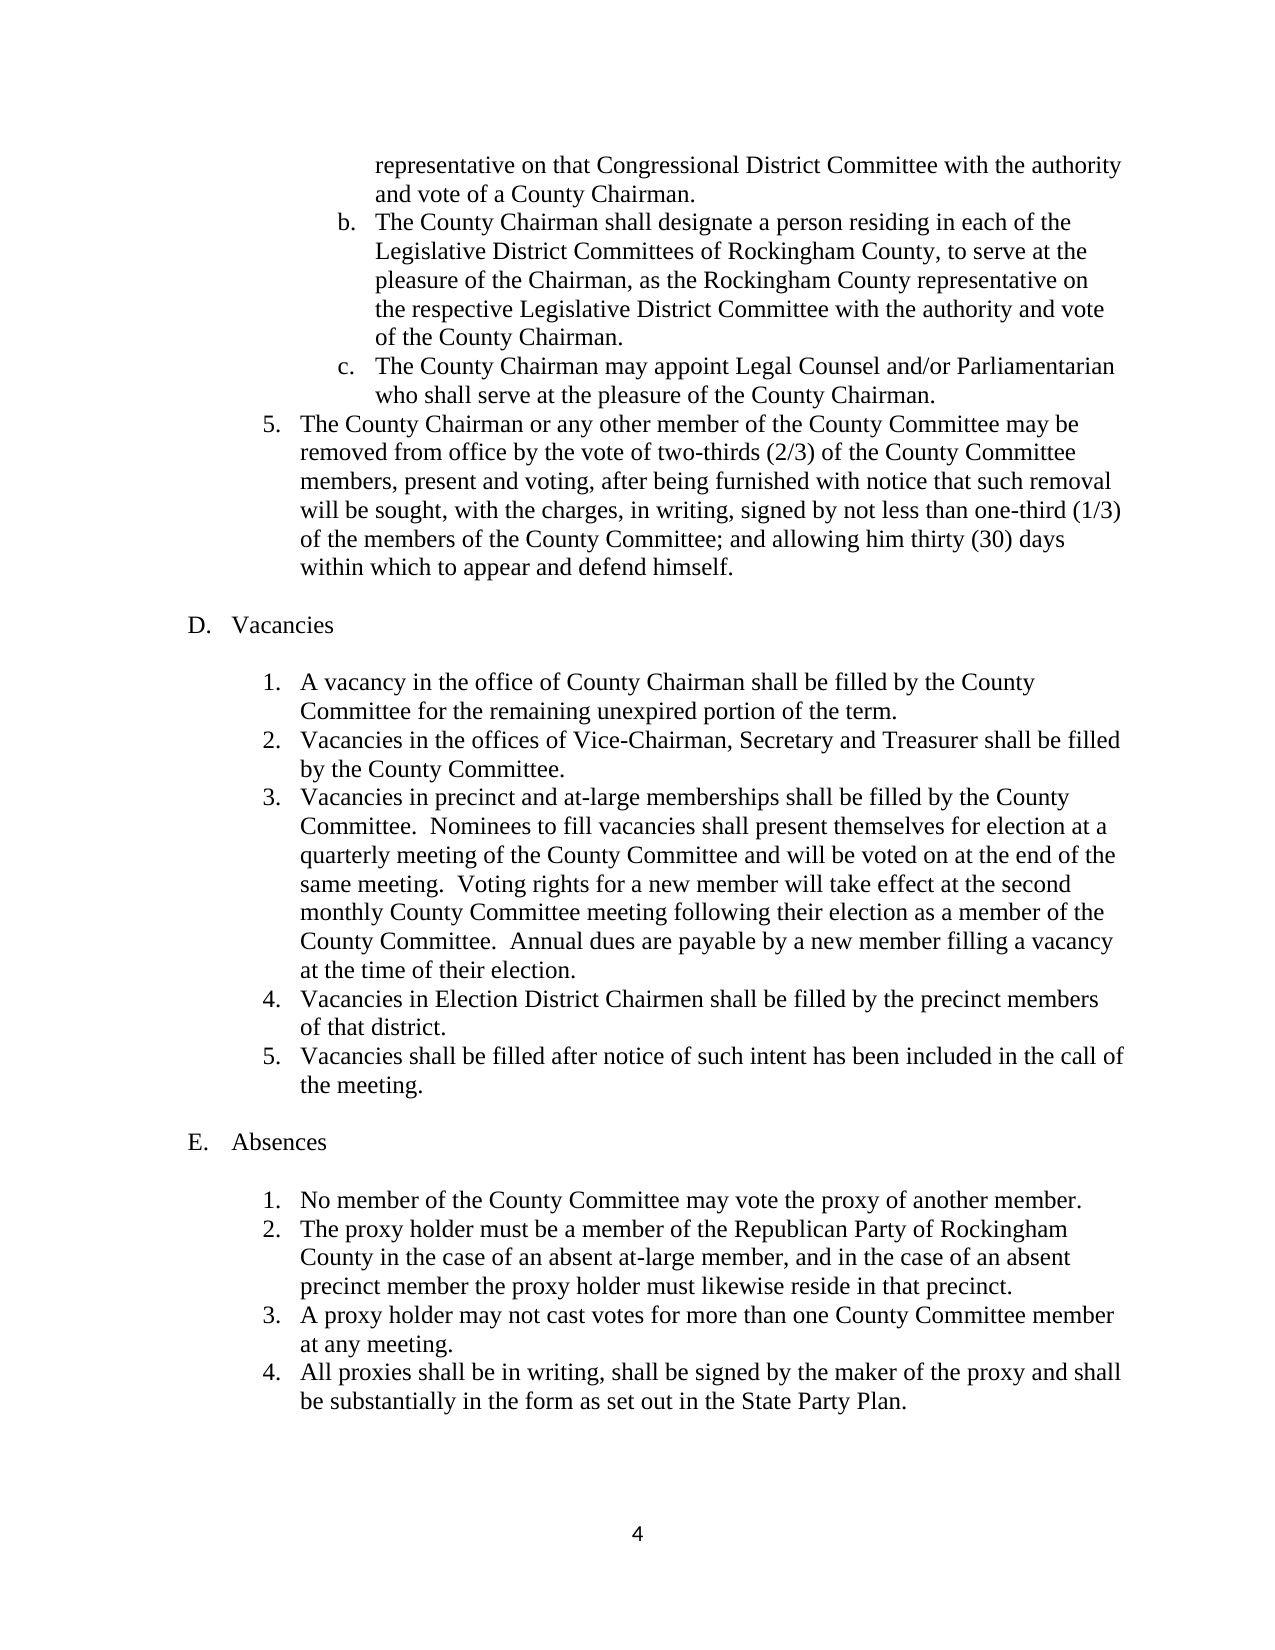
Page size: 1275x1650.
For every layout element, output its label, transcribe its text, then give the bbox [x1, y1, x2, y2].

list Vacancies in precinct and at-large memberships shall be filled by the County Committee. Nominees to fill vacancies shall present themselves for election at a quarterly meeting of the County Committee and will be voted on at the end of the same meeting. Voting rights for a new member will take effect at the second monthly County Committee meeting following their election as a member of the County Committee. Annual dues are payable by a new member filling a vacancy at the time of their election. [262, 782, 1125, 984]
list Absences [187, 1127, 1125, 1156]
list The may appoint Legal Counsel and/or Parliamentarian who shall serve at the pleasure of the . [337, 351, 1125, 409]
list Vacancies in Election District Chairmen shall be filled by the precinct members of that district. [262, 984, 1125, 1041]
list Vacancies shall be filled after notice of such intent has been included in the call of the meeting. [262, 1041, 1125, 1099]
list No member of the County Committee may vote the proxy of another member. [262, 1185, 1125, 1214]
list Vacancies in the offices of Vice-Chairman, Secretary and Treasurer shall be filled by the County Committee. [262, 725, 1125, 782]
list The shall designate a person residing in each of the Legislative District Committees of Rockingham County, to serve at the pleasure of the Chairman, as the representative on the respective Legislative District Committee with the authority and vote of the . [337, 207, 1125, 351]
list All proxies shall be in writing, shall be signed by the maker of the proxy and shall be substantially in the form as set out in the State Party Plan. [262, 1357, 1125, 1415]
list The County Chairman or any other member of the County Committee may be removed from office by the vote of two-thirds (2/3) of the County Committee members, present and voting, after being furnished with notice that such removal will be sought, with the charges, in writing, signed by not less than one-third (1/3) of the members of the County Committee; and allowing him thirty (30) days within which to appear and defend himself. [262, 409, 1125, 581]
list A vacancy in the office of County Chairman shall be filled by the County Committee for the remaining unexpired portion of the term. [262, 667, 1125, 725]
list A proxy holder may not cast votes for more than one County Committee member at any meeting. [262, 1300, 1125, 1357]
list Vacancies [187, 610, 1125, 639]
list The proxy holder must be a member of the Republican Party of Rockingham County in the case of an absent at-large member, and in the case of an absent precinct member the proxy holder must likewise reside in that precinct. [262, 1214, 1125, 1300]
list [337, 150, 1125, 207]
